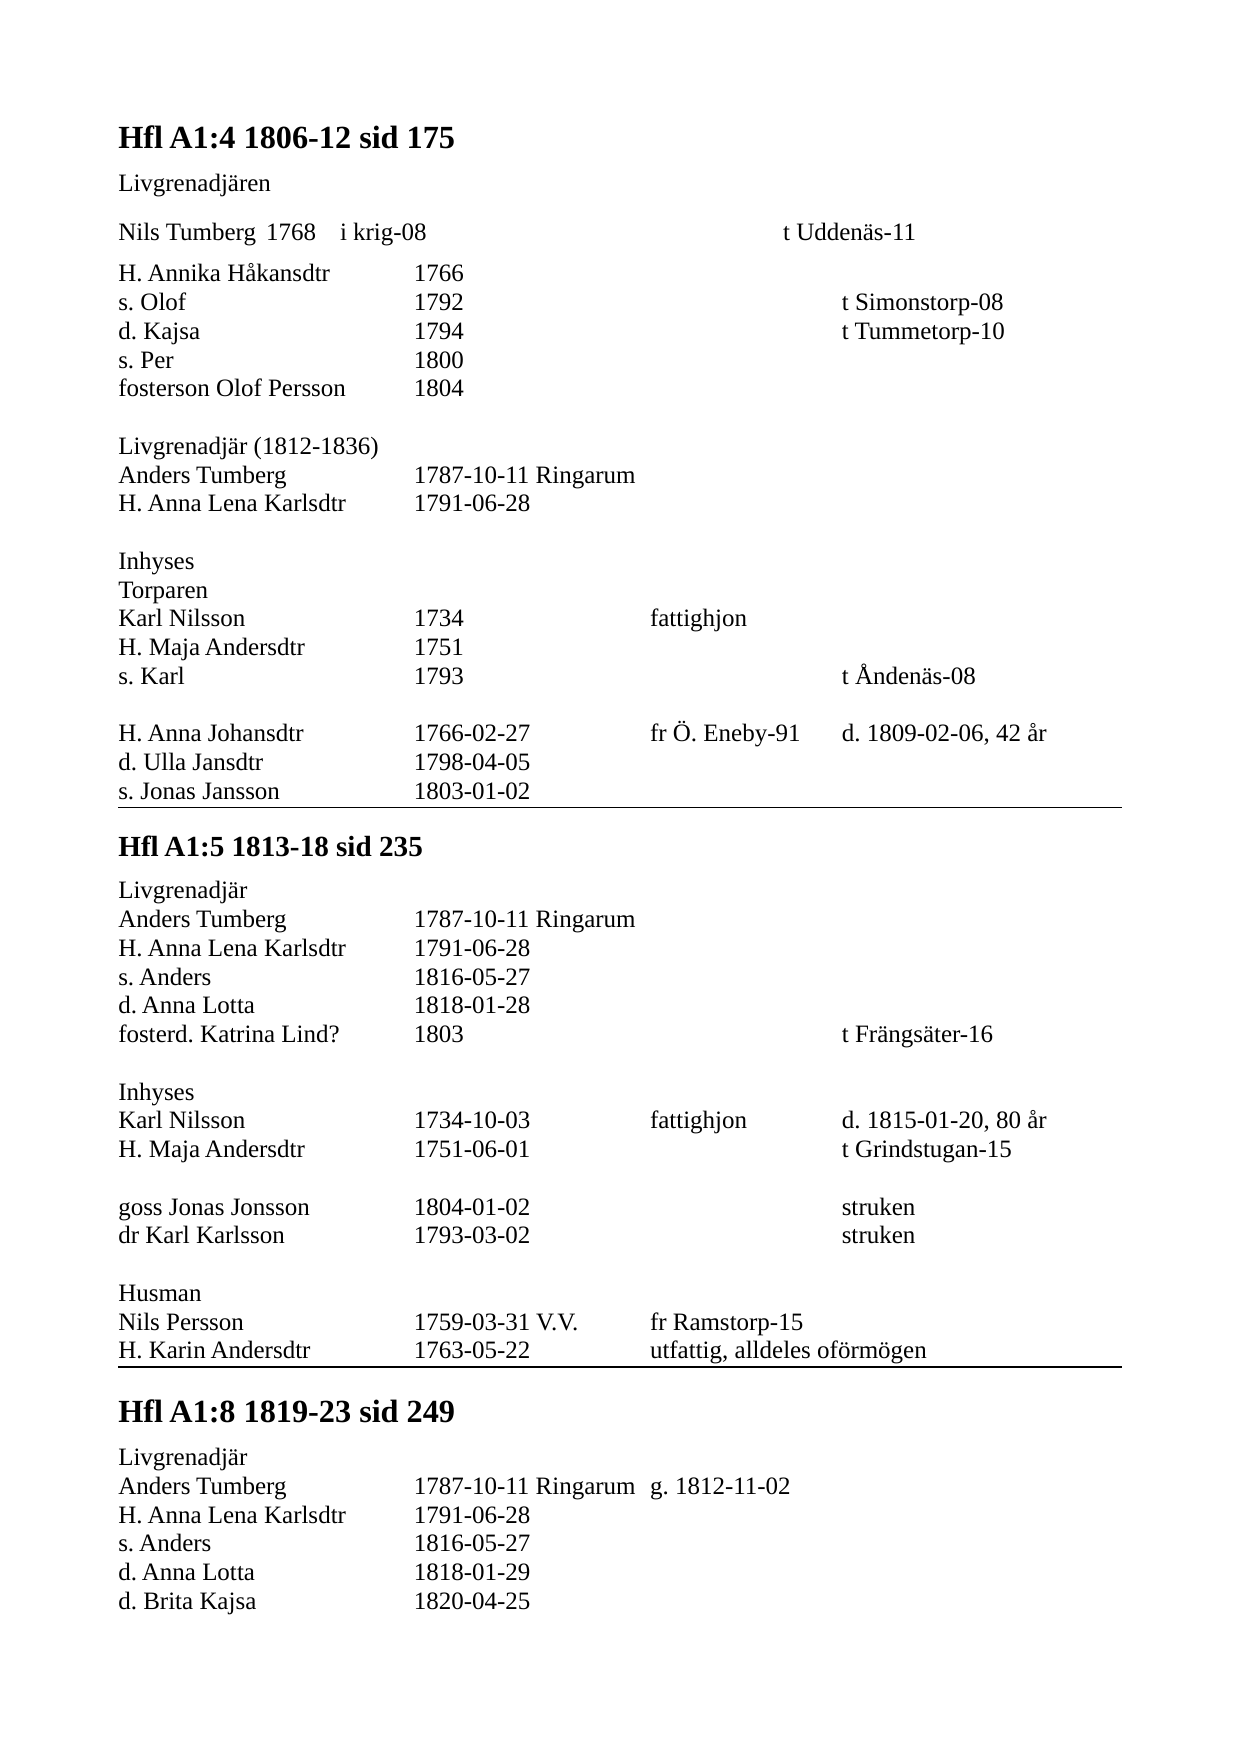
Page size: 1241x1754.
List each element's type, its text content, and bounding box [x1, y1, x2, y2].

text Livgrenadjär (1812-1836) [118, 431, 1122, 460]
text fosterd. Katrina Lind? 1803 t Frängsäter-16 [118, 1019, 1122, 1048]
text s. Anders 1816-05-27 [118, 962, 1122, 990]
text s. Anders 1816-05-27 [118, 1528, 1122, 1557]
text s. Jonas Jansson 1803-01-02 [118, 776, 1122, 807]
text H. Anna Johansdtr 1766-02-27 fr Ö. Eneby-91 d. 1809-02-06, 42 år [118, 718, 1122, 747]
text d. Kajsa 1794 t Tummetorp-10 [118, 316, 1122, 345]
text d. Anna Lotta 1818-01-28 [118, 990, 1122, 1019]
text s. Olof 1792 t Simonstorp-08 [118, 287, 1122, 316]
text Torparen [118, 575, 1122, 603]
text d. Ulla Jansdtr 1798-04-05 [118, 747, 1122, 776]
text d. Anna Lotta 1818-01-29 [118, 1557, 1122, 1586]
text Inhyses [118, 1077, 1122, 1105]
text Livgrenadjär [118, 1442, 1122, 1471]
text Husman [118, 1278, 1122, 1307]
text s. Per 1800 [118, 345, 1122, 373]
text fosterson Olof Persson 1804 [118, 373, 1122, 402]
text Nils Persson 1759-03-31 V.V. fr Ramstorp-15 [118, 1307, 1122, 1335]
text Inhyses [118, 546, 1122, 575]
text Karl Nilsson 1734-10-03 fattighjon d. 1815-01-20, 80 år [118, 1105, 1122, 1134]
subtitle Hfl A1:4 1806-12 sid 175 [118, 118, 1122, 155]
subtitle Hfl A1:8 1819-23 sid 249 [118, 1393, 1122, 1430]
text H. Anna Lena Karlsdtr 1791-06-28 [118, 1500, 1122, 1528]
text H. Karin Andersdtr 1763-05-22 utfattig, alldeles oförmögen [118, 1335, 1122, 1366]
subtitle Nils Tumberg 1768 i krig-08 t Uddenäs-11 [118, 217, 1122, 246]
text Anders Tumberg 1787-10-11 Ringarum [118, 460, 1122, 488]
text d. Brita Kajsa 1820-04-25 [118, 1586, 1122, 1615]
text s. Karl 1793 t Åndenäs-08 [118, 661, 1122, 690]
text Karl Nilsson 1734 fattighjon [118, 603, 1122, 632]
text H. Maja Andersdtr 1751-06-01 t Grindstugan-15 [118, 1134, 1122, 1163]
subtitle Hfl A1:5 1813-18 sid 235 [118, 829, 1122, 863]
text goss Jonas Jonsson 1804-01-02 struken [118, 1192, 1122, 1220]
text H. Anna Lena Karlsdtr 1791-06-28 [118, 488, 1122, 517]
text Livgrenadjär [118, 875, 1122, 904]
text H. Anna Lena Karlsdtr 1791-06-28 [118, 933, 1122, 962]
text dr Karl Karlsson 1793-03-02 struken [118, 1220, 1122, 1249]
text H. Annika Håkansdtr 1766 [118, 258, 1122, 287]
text Anders Tumberg 1787-10-11 Ringarum g. 1812-11-02 [118, 1471, 1122, 1500]
text H. Maja Andersdtr 1751 [118, 632, 1122, 661]
text Anders Tumberg 1787-10-11 Ringarum [118, 904, 1122, 933]
text Livgrenadjären [118, 168, 1122, 196]
